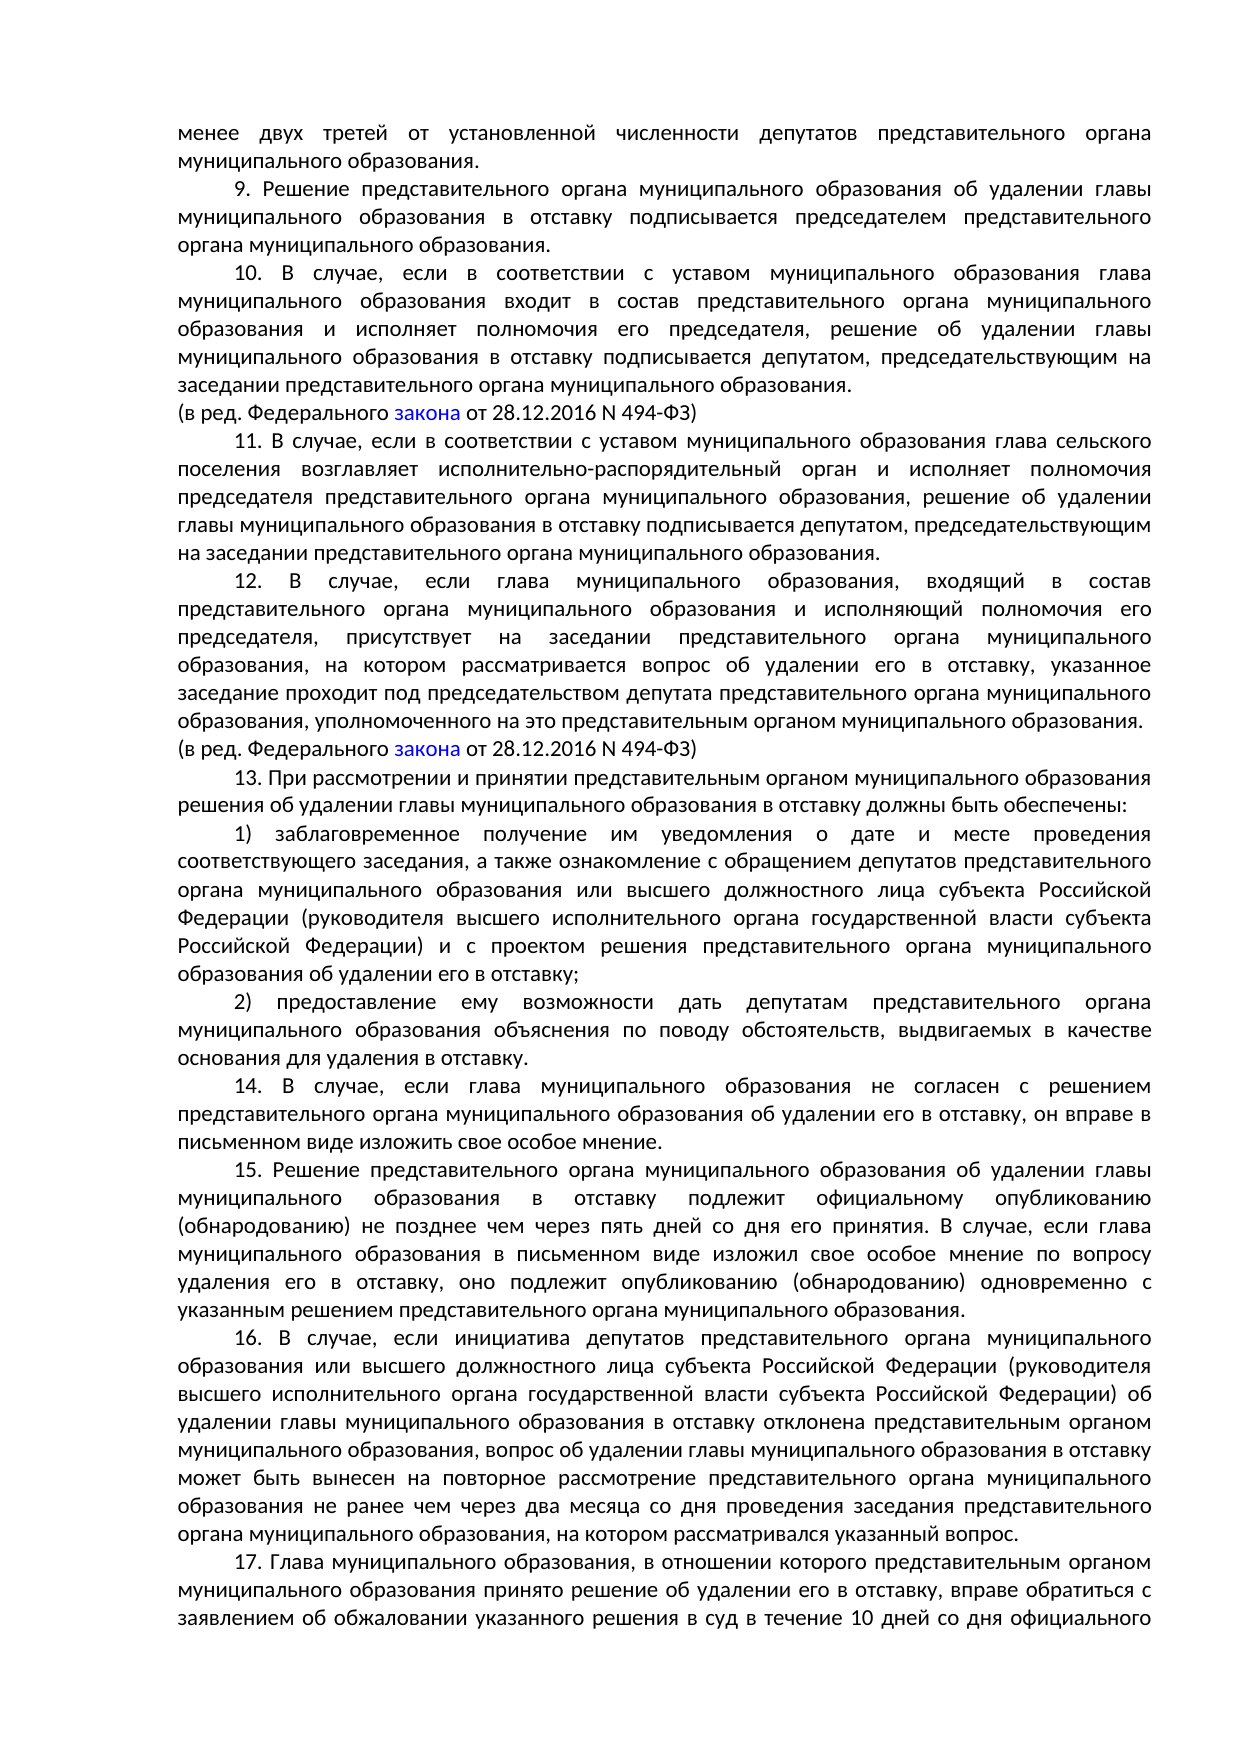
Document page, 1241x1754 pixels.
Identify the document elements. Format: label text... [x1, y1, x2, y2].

text 12. В случае, если глава муниципального образования, входящий в состав представительного органа муниципального образования и исполняющий полномочия его председателя, присутствует на заседании представительного органа муниципального образования, на котором рассматривается вопрос об удалении его в отставку, указанное заседание проходит под председательством депутата представительного органа муниципального образования, уполномоченного на это представительным органом муниципального образования. [177, 566, 1152, 734]
text 1) заблаговременное получение им уведомления о дате и месте проведения соответствующего заседания, а также ознакомление с обращением депутатов представительного органа муниципального образования или высшего должностного лица субъекта Российской Федерации (руководителя высшего исполнительного органа государственной власти субъекта Российской Федерации) и с проектом решения представительного органа муниципального образования об удалении его в отставку; [177, 819, 1152, 987]
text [177, 1547, 1152, 1631]
text 15. Решение представительного органа муниципального образования об удалении главы муниципального образования в отставку подлежит официальному опубликованию (обнародованию) не позднее чем через пять дней со дня его принятия. В случае, если глава муниципального образования в письменном виде изложил свое особое мнение по вопросу удаления его в отставку, оно подлежит опубликованию (обнародованию) одновременно с указанным решением представительного органа муниципального образования. [177, 1155, 1152, 1323]
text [177, 118, 1152, 174]
text 2) предоставление ему возможности дать депутатам представительного органа муниципального образования объяснения по поводу обстоятельств, выдвигаемых в качестве основания для удаления в отставку. [177, 987, 1152, 1071]
text 16. В случае, если инициатива депутатов представительного органа муниципального образования или высшего должностного лица субъекта Российской Федерации (руководителя высшего исполнительного органа государственной власти субъекта Российской Федерации) об удалении главы муниципального образования в отставку отклонена представительным органом муниципального образования, вопрос об удалении главы муниципального образования в отставку может быть вынесен на повторное рассмотрение представительного органа муниципального образования не ранее чем через два месяца со дня проведения заседания представительного органа муниципального образования, на котором рассматривался указанный вопрос. [177, 1323, 1152, 1547]
text 10. В случае, если в соответствии с уставом муниципального образования глава муниципального образования входит в состав представительного органа муниципального образования и исполняет полномочия его председателя, решение об удалении главы муниципального образования в отставку подписывается депутатом, председательствующим на заседании представительного органа муниципального образования. [177, 258, 1152, 398]
text 11. В случае, если в соответствии с уставом муниципального образования глава сельского поселения возглавляет исполнительно-распорядительный орган и исполняет полномочия председателя представительного органа муниципального образования, решение об удалении главы муниципального образования в отставку подписывается депутатом, председательствующим на заседании представительного органа муниципального образования. [177, 426, 1152, 566]
text 9. Решение представительного органа муниципального образования об удалении главы муниципального образования в отставку подписывается председателем представительного органа муниципального образования. [177, 174, 1152, 258]
text 14. В случае, если глава муниципального образования не согласен с решением представительного органа муниципального образования об удалении его в отставку, он вправе в письменном виде изложить свое особое мнение. [177, 1071, 1152, 1155]
text 13. При рассмотрении и принятии представительным органом муниципального образования решения об удалении главы муниципального образования в отставку должны быть обеспечены: [177, 763, 1152, 819]
text (в ред. Федерального закона от 28.12.2016 N 494-ФЗ) [177, 734, 1152, 763]
text (в ред. Федерального закона от 28.12.2016 N 494-ФЗ) [177, 398, 1152, 426]
